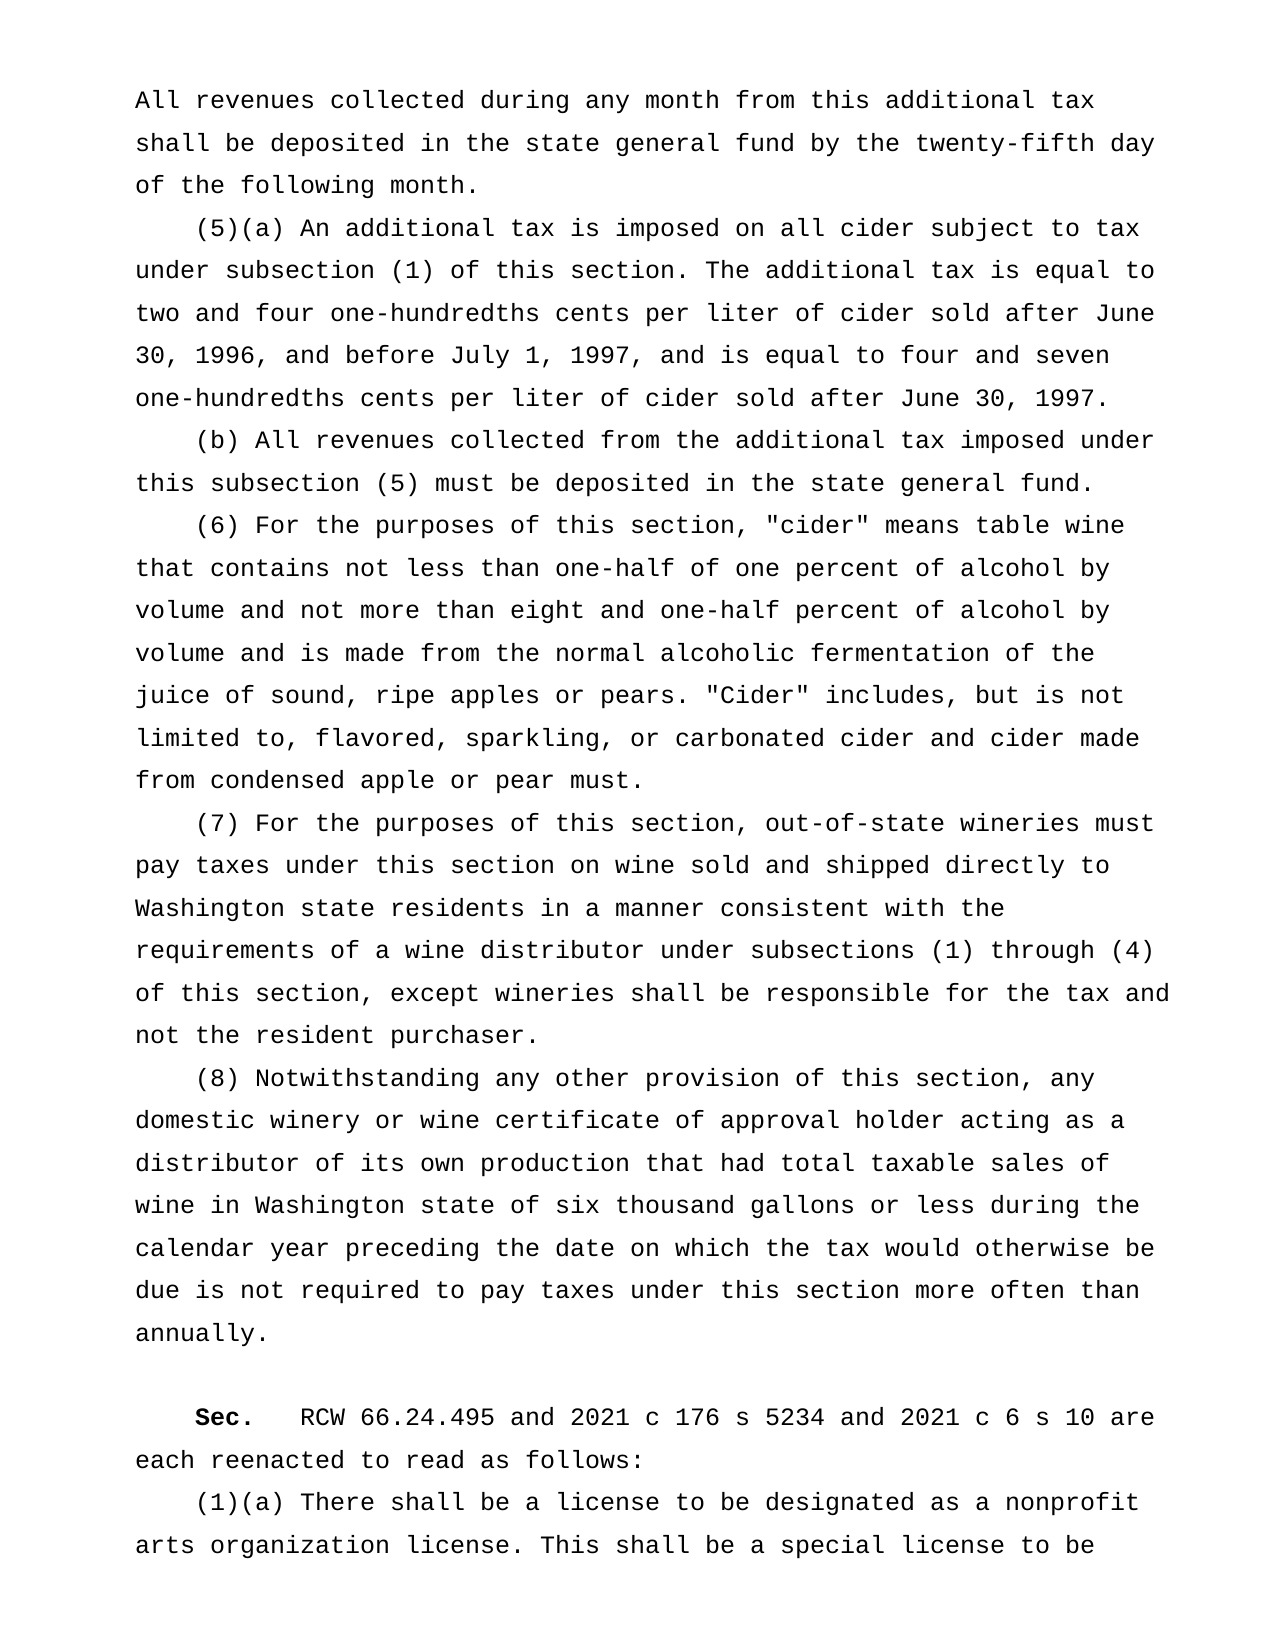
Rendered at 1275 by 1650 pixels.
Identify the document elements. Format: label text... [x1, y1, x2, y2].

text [135, 75, 1170, 202]
text Sec. RCW 66.24.495 and 2021 c 176 s 5234 and 2021 c 6 s 10 are each reenacted to read as follows: [135, 1392, 1170, 1477]
text (5)(a) An additional tax is imposed on all cider subject to tax under subsection (1) of this section. The additional tax is equal to two and four one-hundredths cents per liter of cider sold after June 30, 1996, and before July 1, 1997, and is equal to four and seven one-hundredths cents per liter of cider sold after June 30, 1997. [135, 202, 1170, 415]
text (b) All revenues collected from the additional tax imposed under this subsection (5) must be deposited in the state general fund. [135, 415, 1170, 500]
text (7) For the purposes of this section, out-of-state wineries must pay taxes under this section on wine sold and shipped directly to Washington state residents in a manner consistent with the requirements of a wine distributor under subsections (1) through (4) of this section, except wineries shall be responsible for the tax and not the resident purchaser. [135, 797, 1170, 1052]
text (6) For the purposes of this section, "cider" means table wine that contains not less than one-half of one percent of alcohol by volume and not more than eight and one-half percent of alcohol by volume and is made from the normal alcoholic fermentation of the juice of sound, ripe apples or pears. "Cider" includes, but is not limited to, flavored, sparkling, or carbonated cider and cider made from condensed apple or pear must. [135, 500, 1170, 797]
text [135, 1477, 1170, 1562]
text (8) Notwithstanding any other provision of this section, any domestic winery or wine certificate of approval holder acting as a distributor of its own production that had total taxable sales of wine in Washington state of six thousand gallons or less during the calendar year preceding the date on which the tax would otherwise be due is not required to pay taxes under this section more often than annually. [135, 1052, 1170, 1350]
